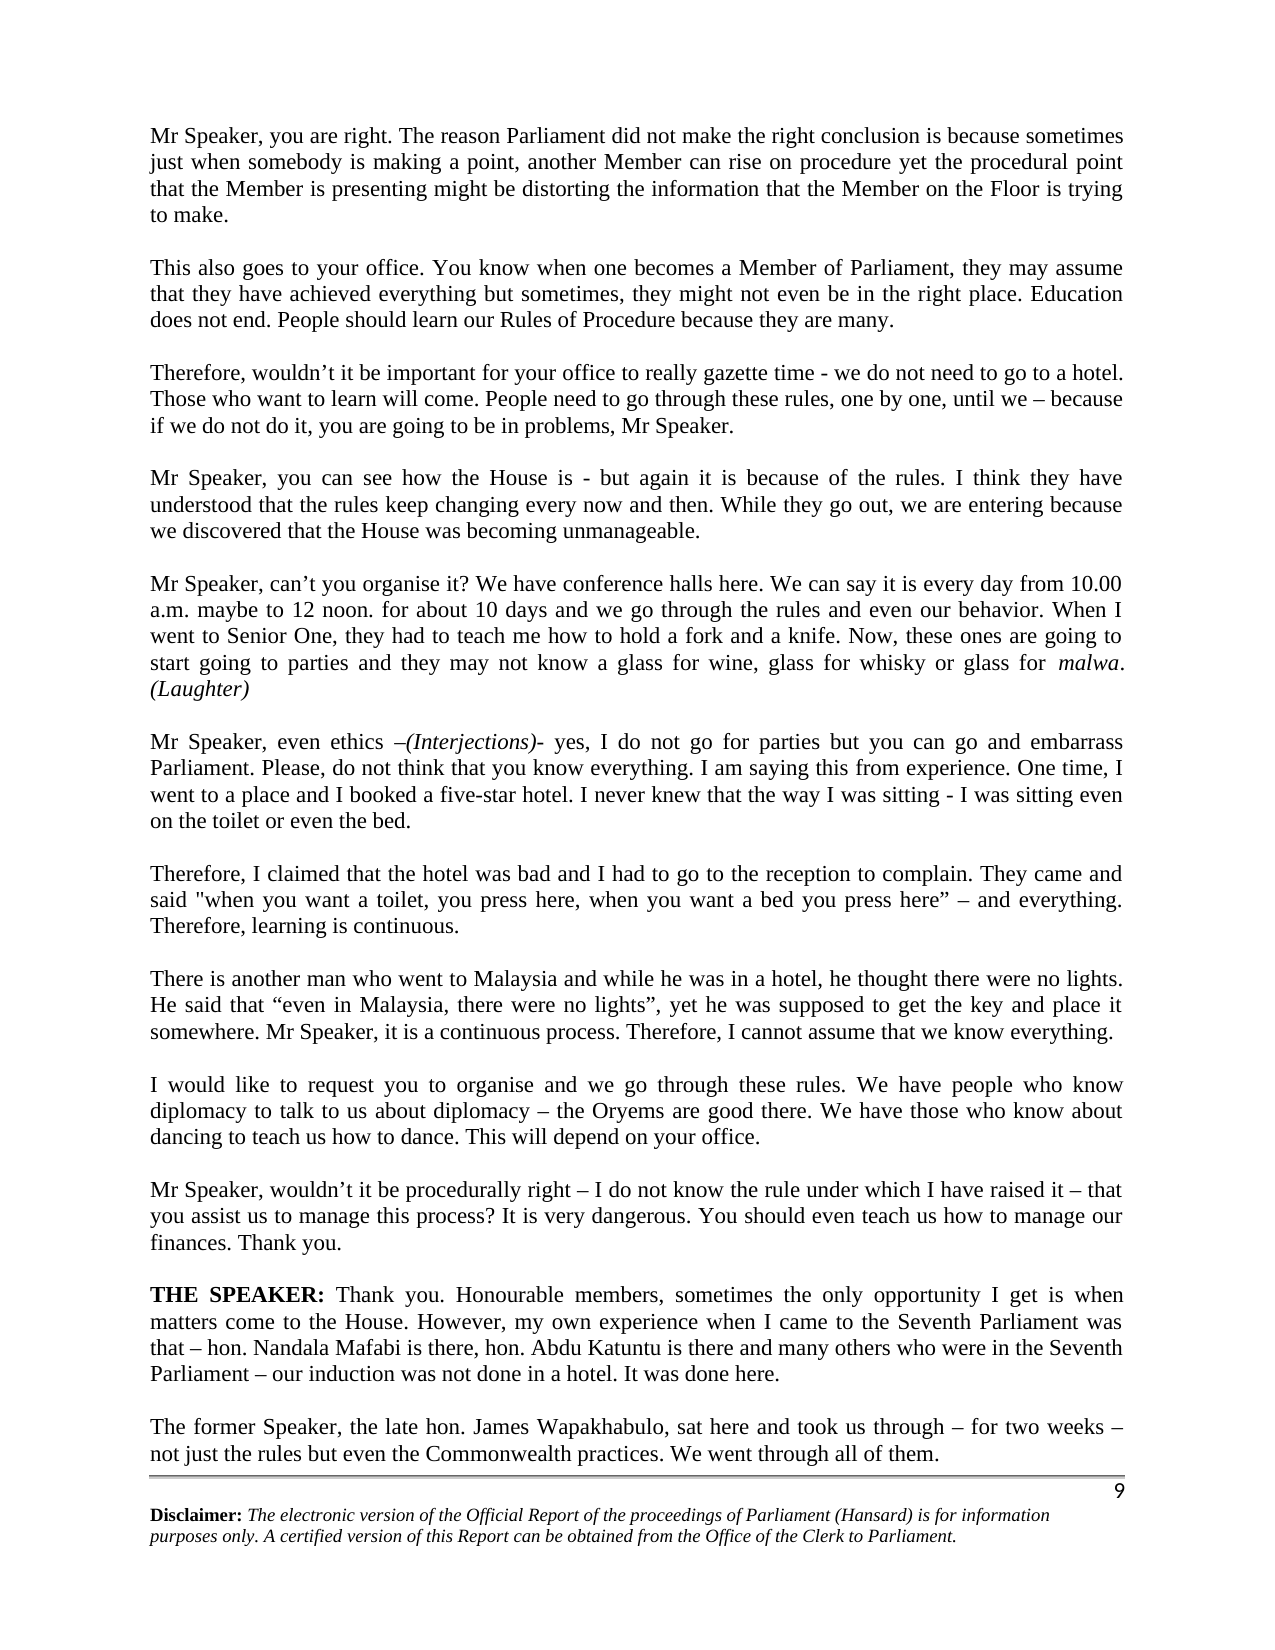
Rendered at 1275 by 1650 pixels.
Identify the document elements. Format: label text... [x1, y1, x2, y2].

text This also goes to your office. You know when one becomes a Member of Parliament, they may assume that they have achieved everything but sometimes, they might not even be in the right place. Education does not end. People should learn our Rules of Procedure because they are many. [150, 254, 1125, 333]
text Mr Speaker, you can see how the House is - but again it is because of the rules. I think they have understood that the rules keep changing every now and then. While they go out, we are entering because we discovered that the House was becoming unmanageable. [150, 464, 1125, 543]
text The former Speaker, the late hon. James Wapakhabulo, sat here and took us through – for two weeks – not just the rules but even the Commonwealth practices. We went through all of them. [150, 1413, 1125, 1466]
text Mr Speaker, wouldn’t it be procedurally right – I do not know the rule under which I have raised it – that you assist us to manage this process? It is very dangerous. You should even teach us how to manage our finances. Thank you. [150, 1176, 1125, 1255]
text Mr Speaker, you are right. The reason Parliament did not make the right conclusion is because sometimes just when somebody is making a point, another Member can rise on procedure yet the procedural point that the Member is presenting might be distorting the information that the Member on the Floor is trying to make. [150, 122, 1125, 227]
text Mr Speaker, even ethics –(Interjections)- yes, I do not go for parties but you can go and embarrass Parliament. Please, do not think that you know everything. I am saying this from experience. One time, I went to a place and I booked a five-star hotel. I never knew that the way I was sitting - I was sitting even on the toilet or even the bed. [150, 728, 1125, 833]
text Mr Speaker, can’t you organise it? We have conference halls here. We can say it is every day from 10.00 a.m. maybe to 12 noon. for about 10 days and we go through the rules and even our behavior. When I went to Senior One, they had to teach me how to hold a fork and a knife. Now, these ones are going to start going to parties and they may not know a glass for wine, glass for whisky or glass for malwa. (Laughter) [150, 570, 1125, 702]
text THE SPEAKER: Thank you. Honourable members, sometimes the only opportunity I get is when matters come to the House. However, my own experience when I came to the Seventh Parliament was that – hon. Nandala Mafabi is there, hon. Abdu Katuntu is there and many others who were in the Seventh Parliament – our induction was not done in a hotel. It was done here. [150, 1281, 1125, 1387]
picture [149, 1475, 1125, 1479]
text There is another man who went to Malaysia and while he was in a hotel, he thought there were no lights. He said that “even in Malaysia, there were no lights”, yet he was supposed to get the key and place it somewhere. Mr Speaker, it is a continuous process. Therefore, I cannot assume that we know everything. [150, 965, 1125, 1044]
text Therefore, I claimed that the hotel was bad and I had to go to the reception to complain. They came and said "when you want a toilet, you press here, when you want a bed you press here” – and everything. Therefore, learning is continuous. [150, 860, 1125, 939]
text Therefore, wouldn’t it be important for your office to really gazette time - we do not need to go to a hotel. Those who want to learn will come. People need to go through these rules, one by one, until we – because if we do not do it, you are going to be in problems, Mr Speaker. [150, 359, 1125, 438]
text I would like to request you to organise and we go through these rules. We have people who know diplomacy to talk to us about diplomacy – the Oryems are good there. We have those who know about dancing to teach us how to dance. This will depend on your office. [150, 1071, 1125, 1150]
